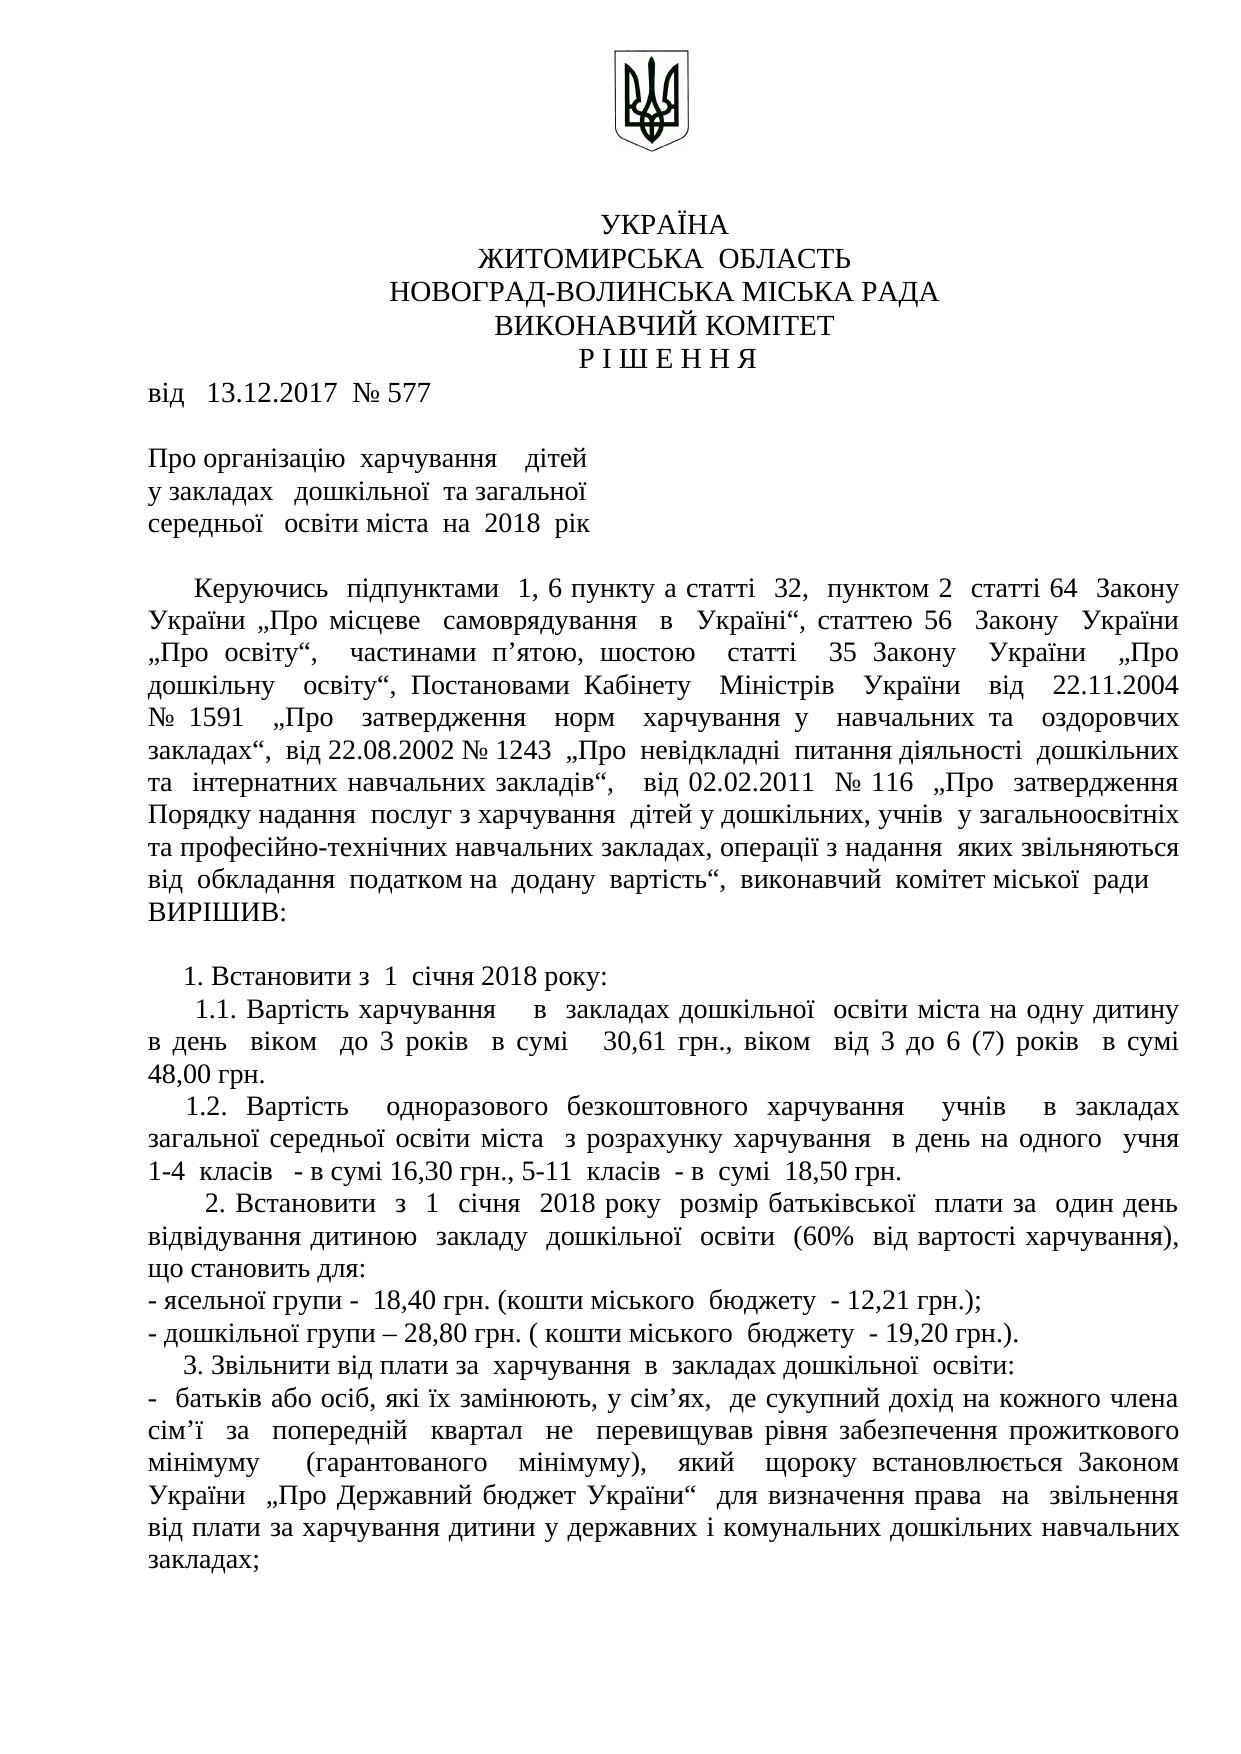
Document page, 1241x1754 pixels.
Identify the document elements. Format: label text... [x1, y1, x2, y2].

text 2. Встановити з 1 січня 2018 року розмір батьківської плати за один день відвідування дитиною закладу дошкільної освіти (60% від вартості харчування), що становить для: [148, 1186, 1181, 1283]
text ЖИТОМИРСЬКА ОБЛАСТЬ [148, 241, 1181, 274]
text ВИРІШИВ: [148, 895, 1181, 927]
text 1.2. Вартість одноразового безкоштовного харчування учнів в закладах загальної середньої освіти міста з розрахунку харчування в день на одного учня 1-4 класів - в сумі 16,30 грн., 5-11 класів - в сумі 18,50 грн. [148, 1089, 1181, 1186]
text - батьків або осіб, які їх замінюють, у сім’ях, де сукупний дохід на кожного члена сім’ї за попередній квартал не перевищував рівня забезпечення прожиткового мінімуму (гарантованого мінімуму), який щороку встановлюється Законом України „Про Державний бюджет України“ для визначення права на звільнення від плати за харчування дитини у державних і комунальних дошкільних навчальних закладах; [148, 1381, 1181, 1575]
text від 13.12.2017 № 577 [148, 375, 1181, 409]
text середньої освіти міста на 2018 рік [148, 506, 1181, 538]
subtitle Про організацію харчування дітей [148, 441, 1181, 473]
text - дошкільної групи – 28,80 грн. ( кошти міського бюджету - 19,20 грн.). [148, 1316, 1181, 1348]
text Керуючись підпунктами 1, 6 пункту а статті 32, пунктом 2 статті 64 Закону України „Про місцеве самоврядування в Україні“, статтею 56 Закону України „Про освіту“, частинами п’ятою, шостою статті 35 Закону України „Про дошкільну освіту“, Постановами Кабінету Міністрів України від 22.11.2004 № 1591 „Про затвердження норм харчування у навчальних та оздоровчих закладах“, від 22.08.2002 № 1243 „Про невідкладні питання діяльності дошкільних та інтернатних навчальних закладів“, від 02.02.2011 № 116 „Про затвердження Порядку надання послуг з харчування дітей у дошкільних, учнів у загальноосвітніх та професійно-технічних навчальних закладах, операції з надання яких звільняються від обкладання податком на додану вартість“, виконавчий комітет міської ради [148, 571, 1181, 895]
text 3. Звільнити від плати за харчування в закладах дошкільної освіти: [148, 1348, 1181, 1381]
text ВИКОНАВЧИЙ КОМІТЕТ [148, 308, 1181, 342]
picture [614, 50, 689, 152]
text 1. Встановити з 1 січня 2018 року: [148, 959, 1181, 992]
text УКРАЇНА [148, 207, 1181, 241]
text НОВОГРАД-ВОЛИНСЬКА МІСЬКА РАДА [148, 274, 1181, 308]
text 1.1. Вартість харчування в закладах дошкільної освіти міста на одну дитину в день віком до 3 років в сумі 30,61 грн., віком від 3 до 6 (7) років в сумі 48,00 грн. [148, 992, 1181, 1089]
text у закладах дошкільної та загальної [148, 473, 1181, 506]
text - ясельної групи - 18,40 грн. (кошти міського бюджету - 12,21 грн.); [148, 1283, 1181, 1316]
text Р І Ш Е Н Н Я [148, 342, 1187, 375]
